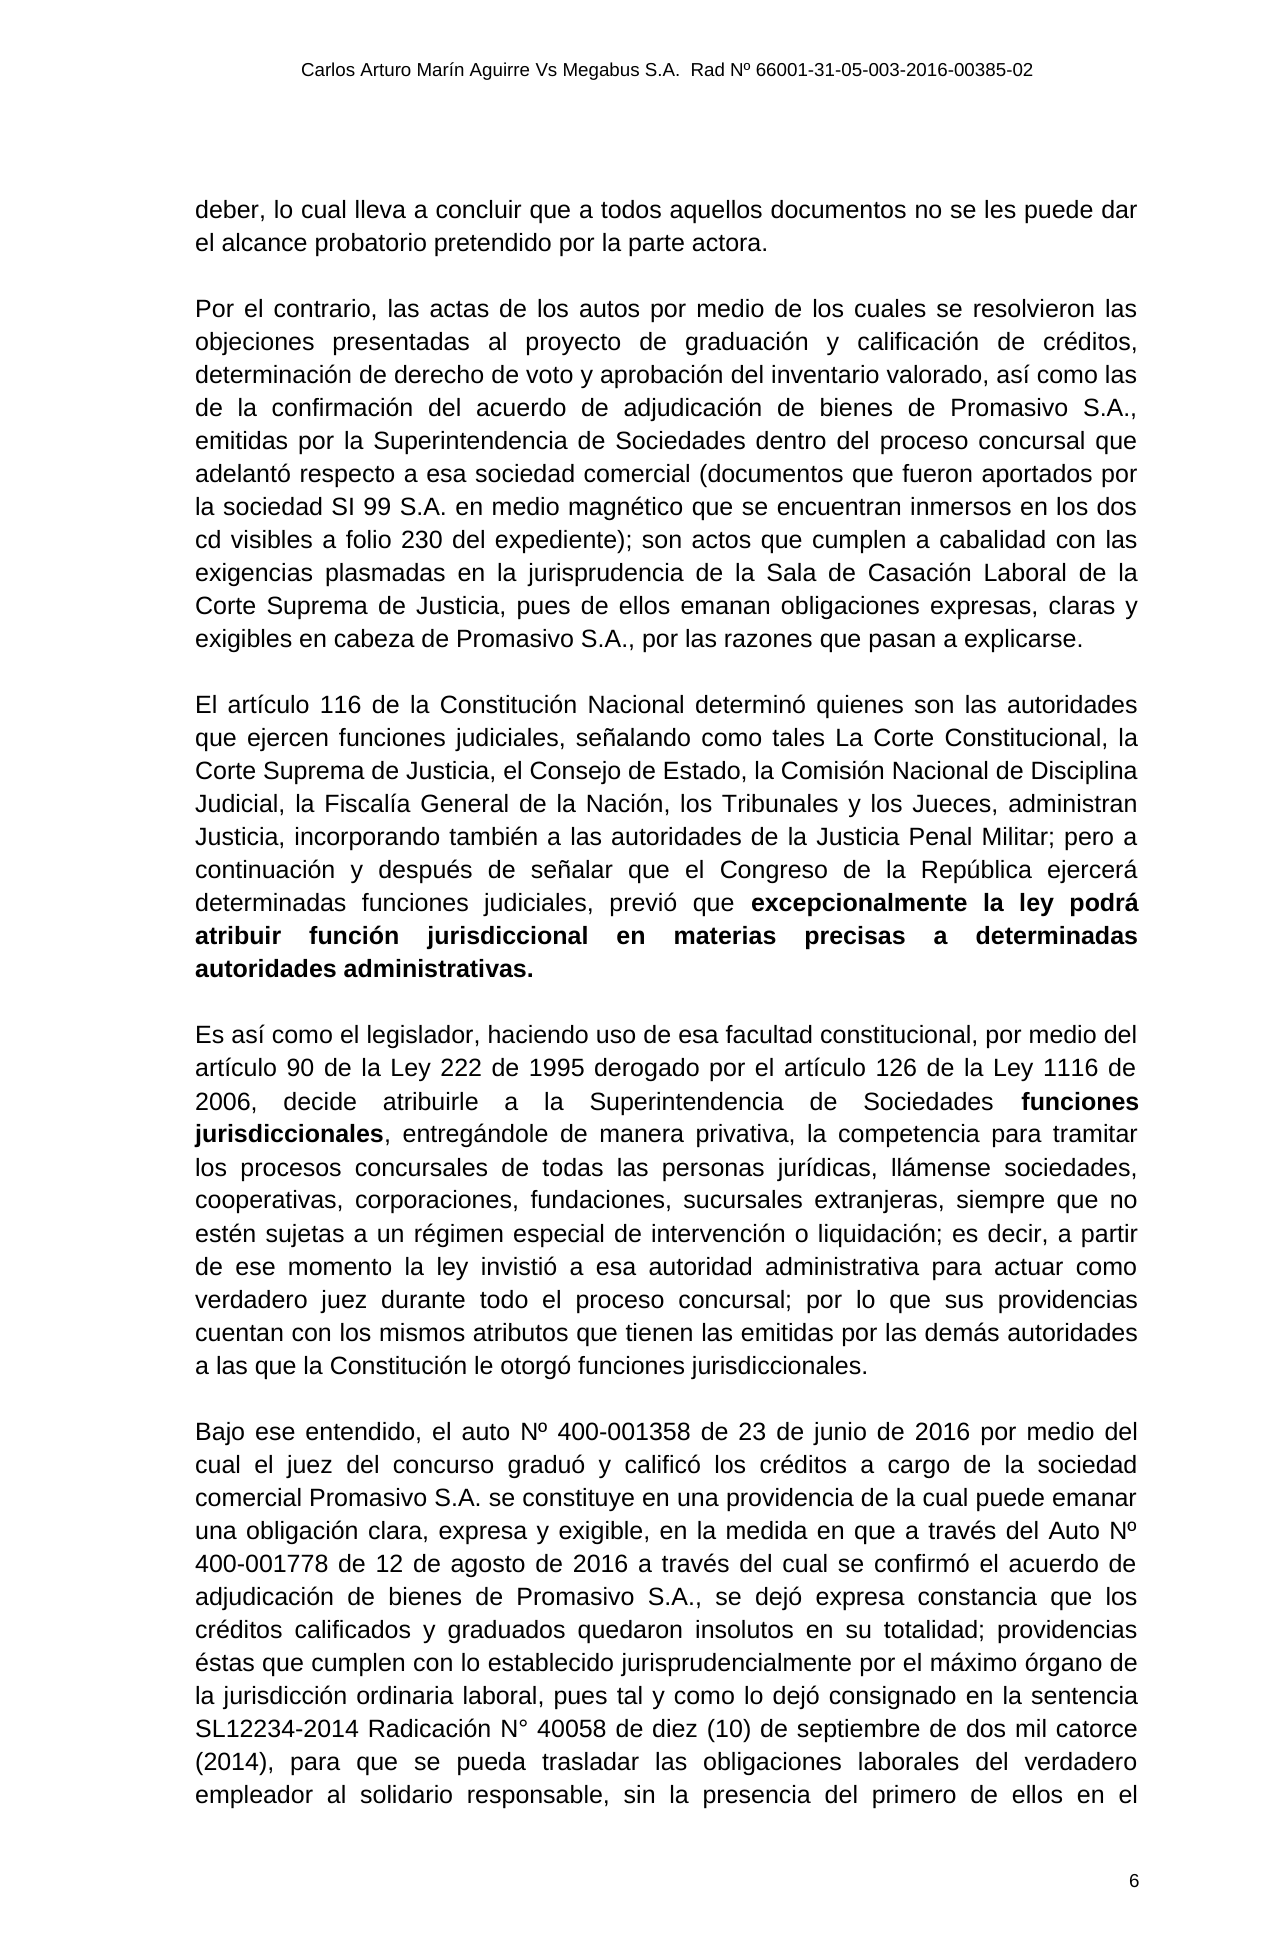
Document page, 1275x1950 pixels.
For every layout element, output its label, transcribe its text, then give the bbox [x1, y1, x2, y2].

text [195, 195, 1139, 257]
text El artículo 116 de la Constitución Nacional determinó quienes son las autoridades que ejercen funciones judiciales, señalando como tales La Corte Constitucional, la Corte Suprema de Justicia, el Consejo de Estado, la Comisión Nacional de Disciplina Judicial, la Fiscalía General de la Nación, los Tribunales y los Jueces, administran Justicia, incorporando también a las autoridades de la Justicia Penal Militar; pero a continuación y después de señalar que el Congreso de la República ejercerá determinadas funciones judiciales, previó que excepcionalmente la ley podrá atribuir función jurisdiccional en materias precisas a determinadas autoridades administrativas. [195, 690, 1139, 983]
text Por el contrario, las actas de los autos por medio de los cuales se resolvieron las objeciones presentadas al proyecto de graduación y calificación de créditos, determinación de derecho de voto y aprobación del inventario valorado, así como las de la confirmación del acuerdo de adjudicación de bienes de Promasivo S.A., emitidas por la Superintendencia de Sociedades dentro del proceso concursal que adelantó respecto a esa sociedad comercial (documentos que fueron aportados por la sociedad SI 99 S.A. en medio magnético que se encuentran inmersos en los dos cd visibles a folio 230 del expediente); son actos que cumplen a cabalidad con las exigencias plasmadas en la jurisprudencia de la Sala de Casación Laboral de la Corte Suprema de Justicia, pues de ellos emanan obligaciones expresas, claras y exigibles en cabeza de Promasivo S.A., por las razones que pasan a explicarse. [195, 294, 1139, 653]
text Es así como el legislador, haciendo uso de esa facultad constitucional, por medio del artículo 90 de la Ley 222 de 1995 derogado por el artículo 126 de la Ley 1116 de 2006, decide atribuirle a la Superintendencia de Sociedades funciones jurisdiccionales, entregándole de manera privativa, la competencia para tramitar los procesos concursales de todas las personas jurídicas, llámense sociedades, cooperativas, corporaciones, fundaciones, sucursales extranjeras, siempre que no estén sujetas a un régimen especial de intervención o liquidación; es decir, a partir de ese momento la ley invistió a esa autoridad administrativa para actuar como verdadero juez durante todo el proceso concursal; por lo que sus providencias cuentan con los mismos atributos que tienen las emitidas por las demás autoridades a las que la Constitución le otorgó funciones jurisdiccionales. [195, 1020, 1139, 1379]
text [195, 1417, 1139, 1809]
